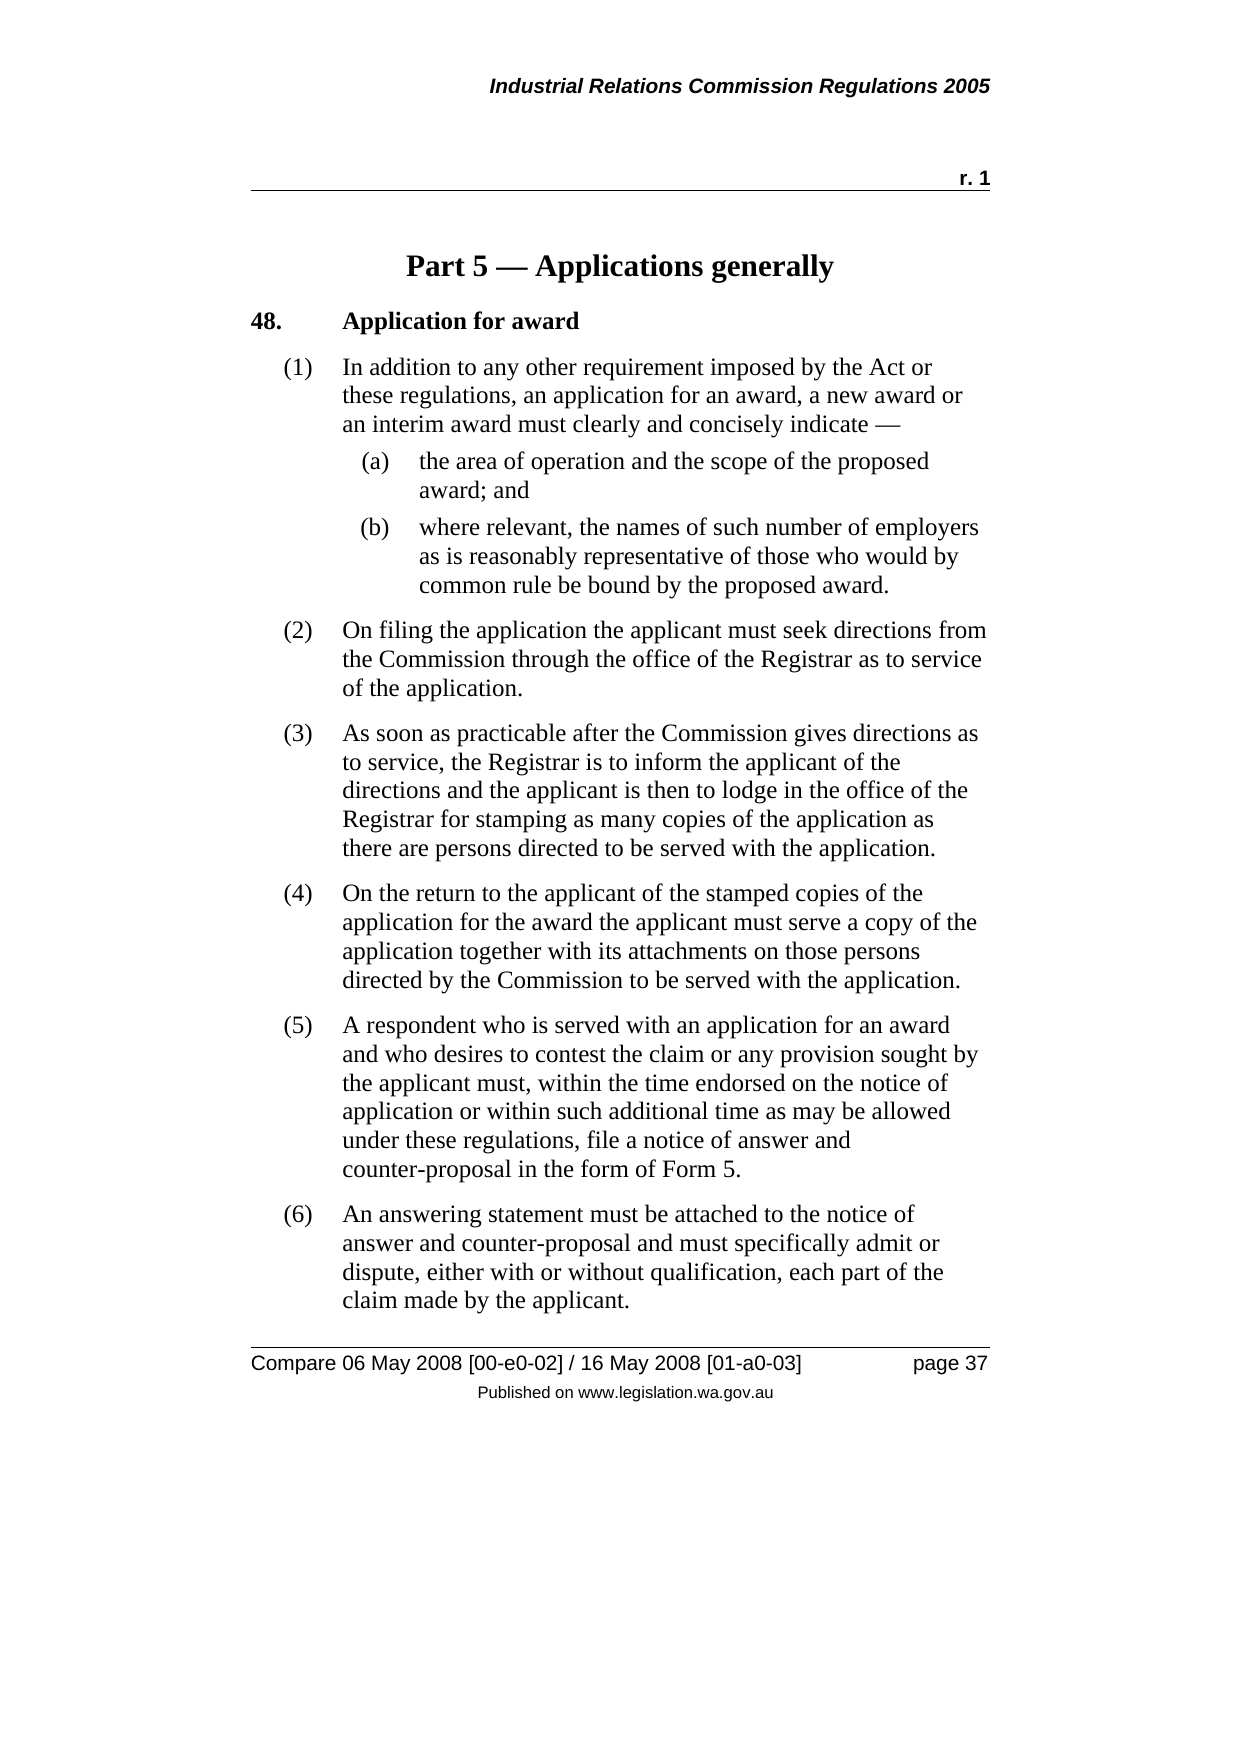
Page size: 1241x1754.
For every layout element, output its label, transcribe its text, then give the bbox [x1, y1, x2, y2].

text (3) As soon as practicable after the Commission gives directions as to service, the Registrar is to inform the applicant of the directions and the applicant is then to lodge in the office of the Registrar for stamping as many copies of the application as there are persons directed to be served with the application. [251, 718, 990, 862]
subtitle Part 5 — Applications generally [251, 247, 990, 283]
text (2) On filing the application the applicant must seek directions from the Commission through the office of the Registrar as to service of the application. [251, 615, 990, 701]
subtitle 48. Application for award [251, 306, 990, 335]
text (a) the area of operation and the scope of the proposed award; and [251, 446, 990, 504]
text (b) where relevant, the names of such number of employers as is reasonably representative of those who would by common rule be bound by the proposed award. [251, 512, 990, 598]
text (4) On the return to the applicant of the stamped copies of the application for the award the applicant must serve a copy of the application together with its attachments on those persons directed by the Commission to be served with the application. [251, 878, 990, 993]
text (1) In addition to any other requirement imposed by the Act or these regulations, an application for an award, a new award or an interim award must clearly and concisely indicate — [251, 352, 990, 438]
text (6) An answering statement must be attached to the notice of answer and counter-proposal and must specifically admit or dispute, either with or without qualification, each part of the claim made by the applicant. [251, 1199, 990, 1314]
text (5) A respondent who is served with an application for an award and who desires to contest the claim or any provision sought by the applicant must, within the time endorsed on the notice of application or within such additional time as may be allowed under these regulations, file a notice of answer and counter-proposal in the form of Form 5. [251, 1010, 990, 1183]
